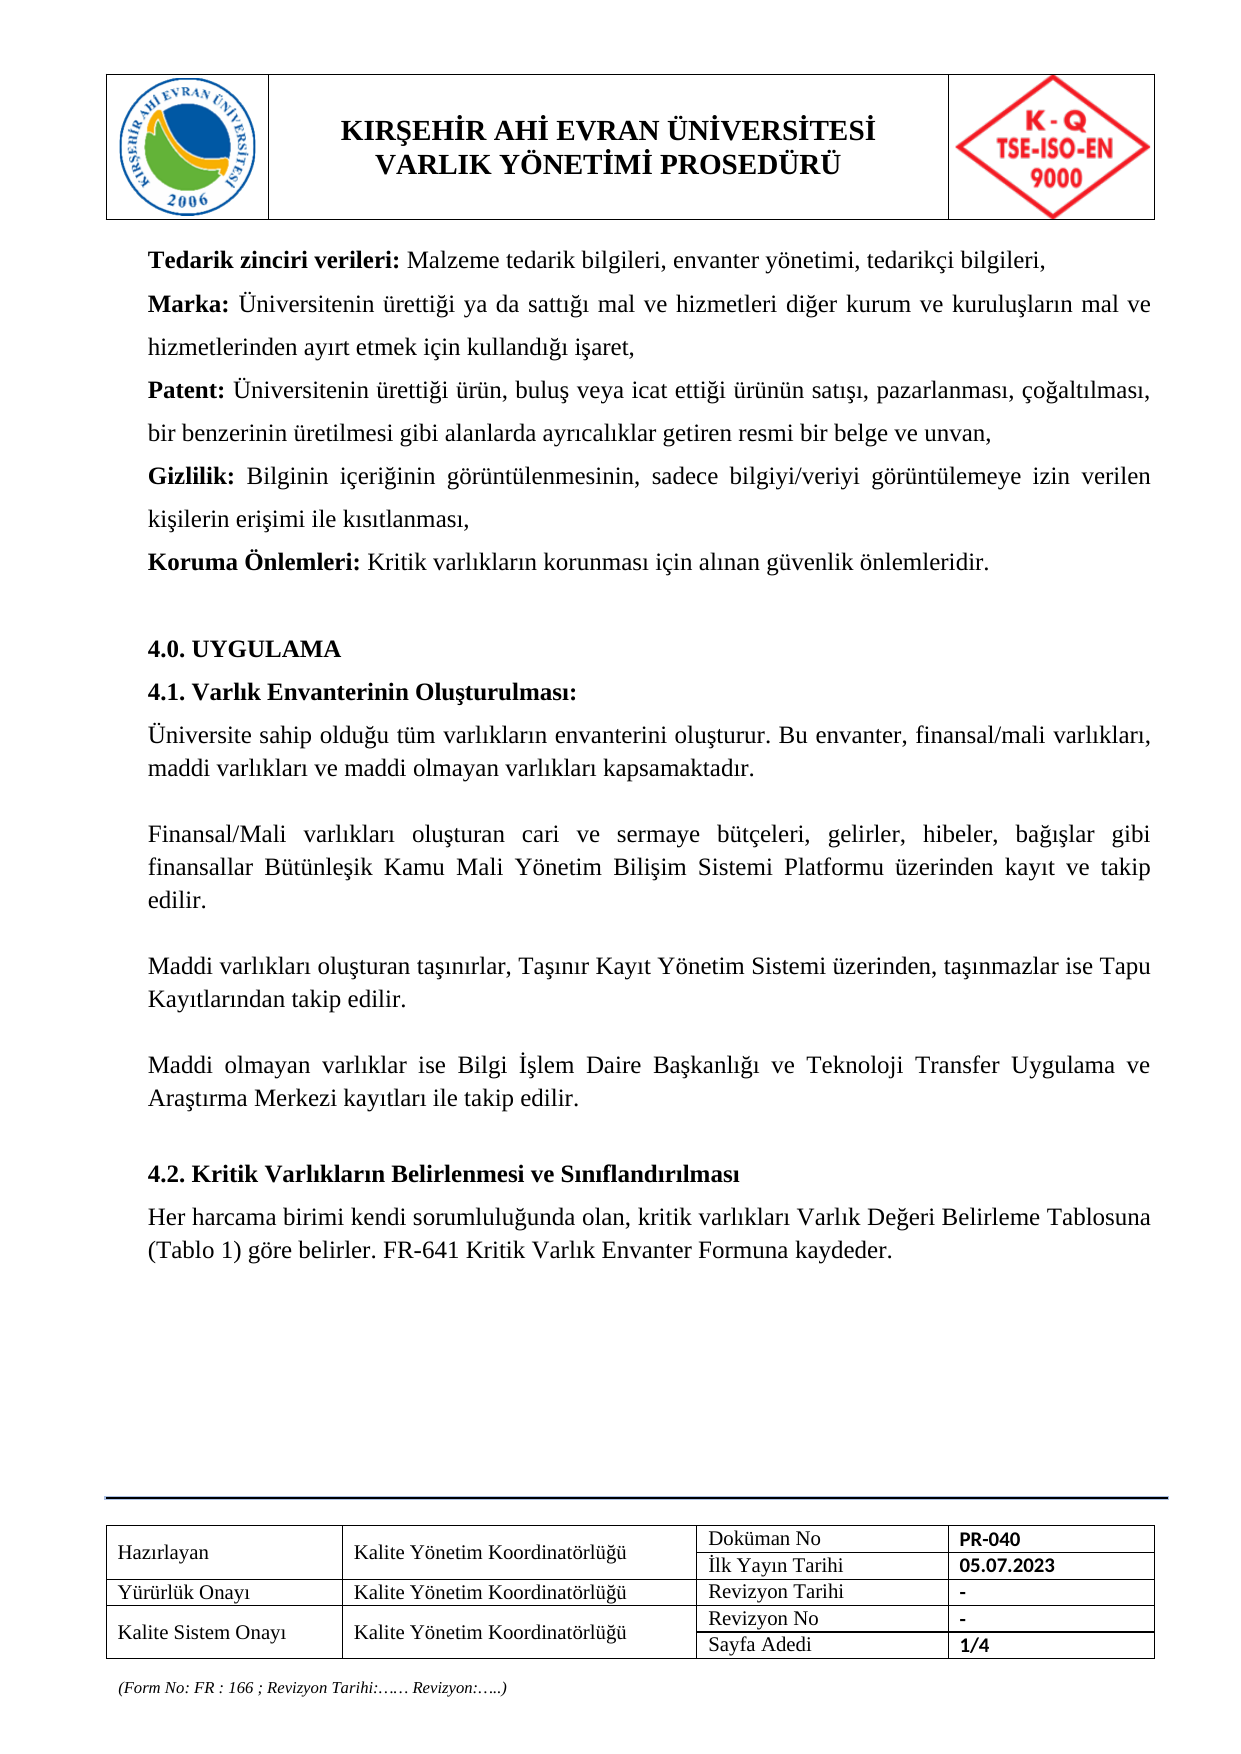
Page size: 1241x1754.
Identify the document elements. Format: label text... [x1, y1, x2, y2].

text Gizlilik: Bilginin içeriğinin görüntülenmesinin, sadece bilgiyi/veriyi görüntülemeye izin verilen kişilerin erişimi ile kısıtlanması, [148, 461, 1152, 533]
text Her harcama birimi kendi sorumluluğunda olan, kritik varlıkları Varlık Değeri Belirleme Tablosuna (Tablo 1) göre belirler. FR-641 Kritik Varlık Envanter Formuna kaydeder. [148, 1202, 1152, 1264]
text 4.0. UYGULAMA [148, 634, 1152, 662]
text Patent: Üniversitenin ürettiği ürün, buluş veya icat ettiği ürünün satışı, pazarlanması, çoğaltılması, bir benzerinin üretilmesi gibi alanlarda ayrıcalıklar getiren resmi bir belge ve unvan, [148, 375, 1152, 447]
text Maddi olmayan varlıklar ise Bilgi İşlem Daire Başkanlığı ve Teknoloji Transfer Uygulama ve Araştırma Merkezi kayıtları ile takip edilir. [148, 1050, 1152, 1112]
text Tedarik zinciri verileri: Malzeme tedarik bilgileri, envanter yönetimi, tedarikçi bilgileri, [148, 246, 1152, 274]
text Koruma Önlemleri: Kritik varlıkların korunması için alınan güvenlik önlemleridir. [148, 547, 1152, 576]
text Maddi varlıkları oluşturan taşınırlar, Taşınır Kayıt Yönetim Sistemi üzerinden, taşınmazlar ise Tapu Kayıtlarından takip edilir. [148, 951, 1152, 1013]
picture [955, 75, 1151, 219]
text Üniversite sahip olduğu tüm varlıkların envanterini oluşturur. Bu envanter, finansal/mali varlıkları, maddi varlıkları ve maddi olmayan varlıkları kapsamaktadır. [148, 720, 1152, 782]
picture [119, 78, 256, 216]
text 4.2. Kritik Varlıkların Belirlenmesi ve Sınıflandırılması [148, 1159, 1152, 1188]
text 4.1. Varlık Envanterinin Oluşturulması: [148, 677, 1152, 706]
text Finansal/Mali varlıkları oluşturan cari ve sermaye bütçeleri, gelirler, hibeler, bağışlar gibi finansallar Bütünleşik Kamu Mali Yönetim Bilişim Sistemi Platformu üzerinden kayıt ve takip edilir. [148, 819, 1152, 914]
text Marka: Üniversitenin ürettiği ya da sattığı mal ve hizmetleri diğer kurum ve kuruluşların mal ve hizmetlerinden ayırt etmek için kullandığı işaret, [148, 289, 1152, 361]
